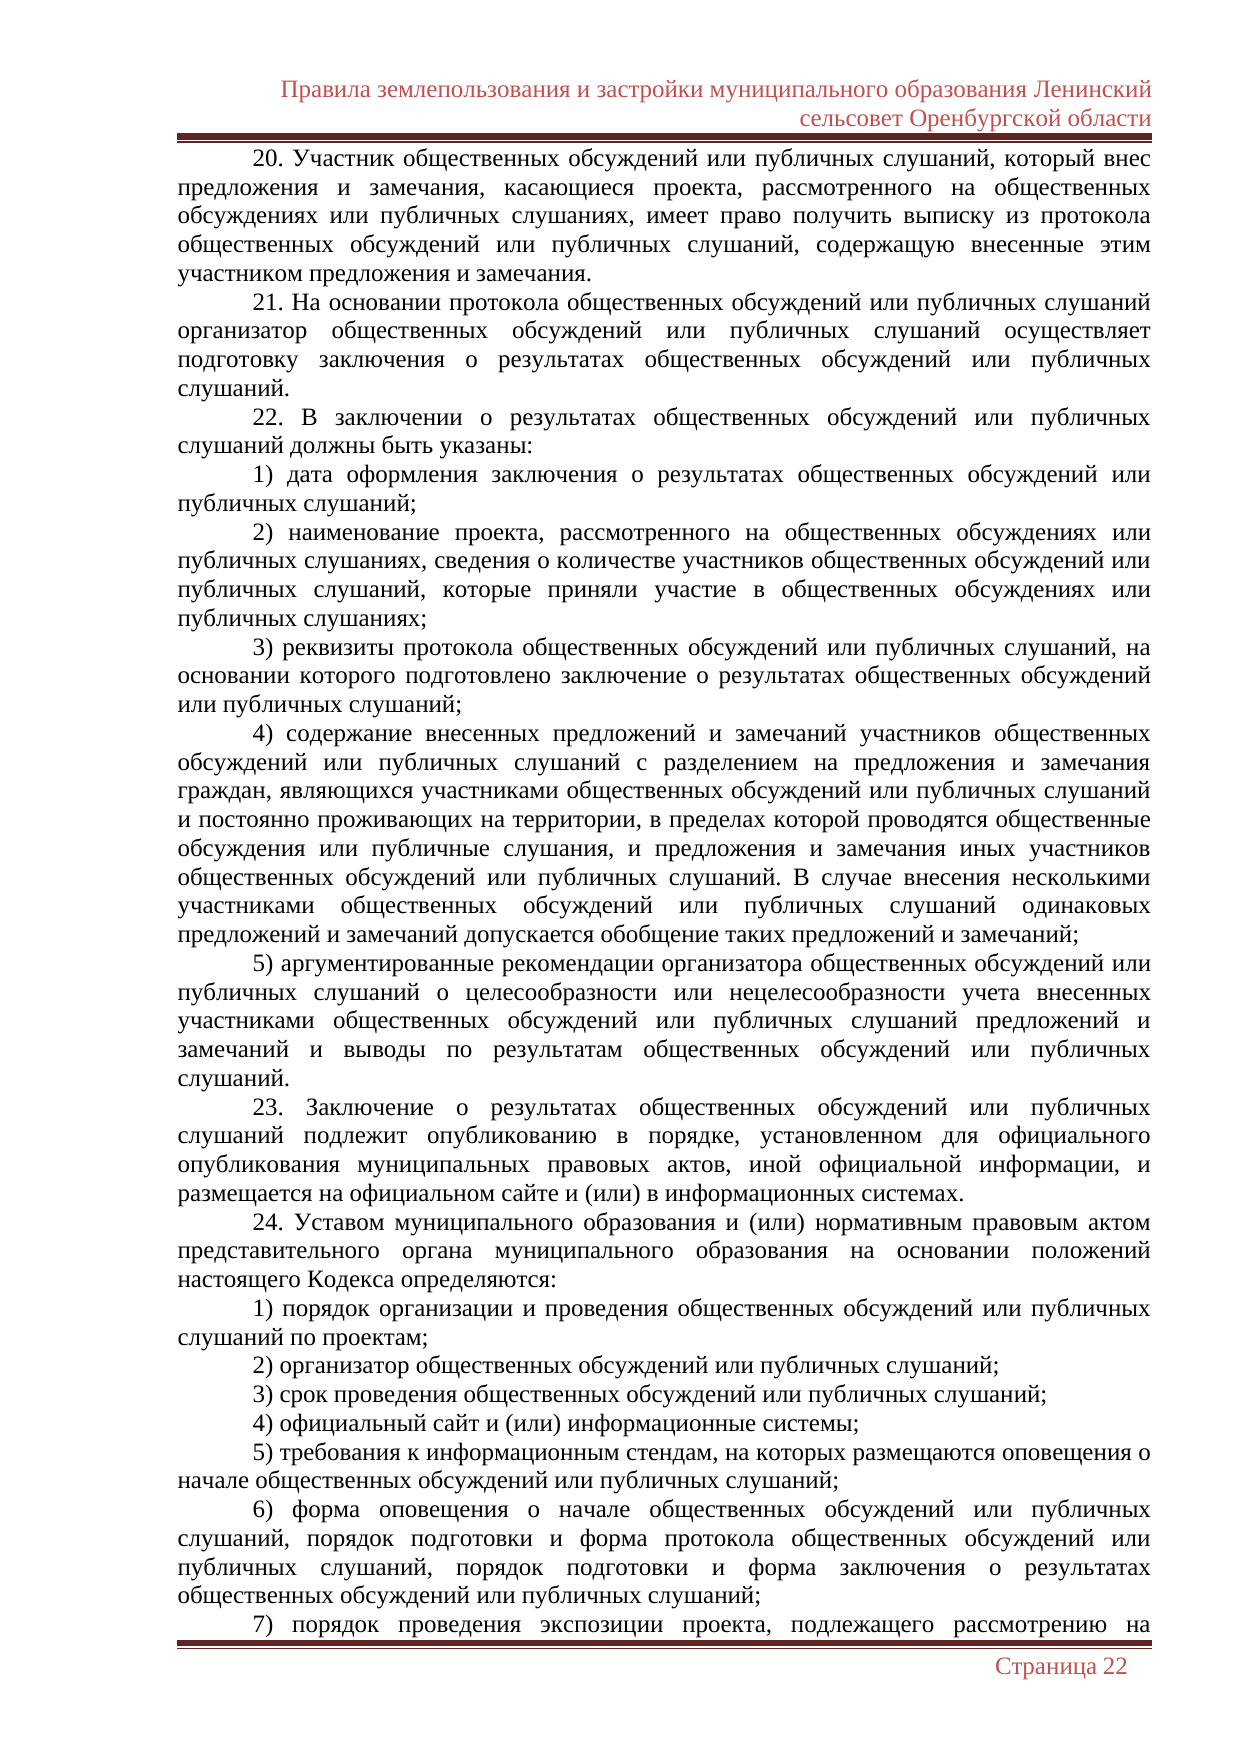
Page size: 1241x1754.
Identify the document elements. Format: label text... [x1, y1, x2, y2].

text 5) требования к информационным стендам, на которых размещаются оповещения о начале общественных обсуждений или публичных слушаний; [177, 1437, 1152, 1494]
text 22. В заключении о результатах общественных обсуждений или публичных слушаний должны быть указаны: [177, 402, 1152, 459]
text 2) наименование проекта, рассмотренного на общественных обсуждениях или публичных слушаниях, сведения о количестве участников общественных обсуждений или публичных слушаний, которые приняли участие в общественных обсуждениях или публичных слушаниях; [177, 517, 1152, 632]
text 1) порядок организации и проведения общественных обсуждений или публичных слушаний по проектам; [177, 1293, 1152, 1350]
text 4) содержание внесенных предложений и замечаний участников общественных обсуждений или публичных слушаний с разделением на предложения и замечания граждан, являющихся участниками общественных обсуждений или публичных слушаний и постоянно проживающих на территории, в пределах которой проводятся общественные обсуждения или публичные слушания, и предложения и замечания иных участников общественных обсуждений или публичных слушаний. В случае внесения несколькими участниками общественных обсуждений или публичных слушаний одинаковых предложений и замечаний допускается обобщение таких предложений и замечаний; [177, 718, 1152, 948]
text 1) дата оформления заключения о результатах общественных обсуждений или публичных слушаний; [177, 459, 1152, 517]
text 3) срок проведения общественных обсуждений или публичных слушаний; [177, 1379, 1152, 1408]
text 21. На основании протокола общественных обсуждений или публичных слушаний организатор общественных обсуждений или публичных слушаний осуществляет подготовку заключения о результатах общественных обсуждений или публичных слушаний. [177, 287, 1152, 402]
text 23. Заключение о результатах общественных обсуждений или публичных слушаний подлежит опубликованию в порядке, установленном для официального опубликования муниципальных правовых актов, иной официальной информации, и размещается на официальном сайте и (или) в информационных системах. [177, 1092, 1152, 1207]
text 5) аргументированные рекомендации организатора общественных обсуждений или публичных слушаний о целесообразности или нецелесообразности учета внесенных участниками общественных обсуждений или публичных слушаний предложений и замечаний и выводы по результатам общественных обсуждений или публичных слушаний. [177, 948, 1152, 1092]
text 2) организатор общественных обсуждений или публичных слушаний; [177, 1350, 1152, 1379]
text 4) официальный сайт и (или) информационные системы; [177, 1408, 1152, 1437]
text 6) форма оповещения о начале общественных обсуждений или публичных слушаний, порядок подготовки и форма протокола общественных обсуждений или публичных слушаний, порядок подготовки и форма заключения о результатах общественных обсуждений или публичных слушаний; [177, 1494, 1152, 1609]
text 3) реквизиты протокола общественных обсуждений или публичных слушаний, на основании которого подготовлено заключение о результатах общественных обсуждений или публичных слушаний; [177, 632, 1152, 718]
text 24. Уставом муниципального образования и (или) нормативным правовым актом представительного органа муниципального образования на основании положений настоящего Кодекса определяются: [177, 1207, 1152, 1293]
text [177, 1609, 1152, 1638]
text 20. Участник общественных обсуждений или публичных слушаний, который внес предложения и замечания, касающиеся проекта, рассмотренного на общественных обсуждениях или публичных слушаниях, имеет право получить выписку из протокола общественных обсуждений или публичных слушаний, содержащую внесенные этим участником предложения и замечания. [177, 143, 1152, 287]
